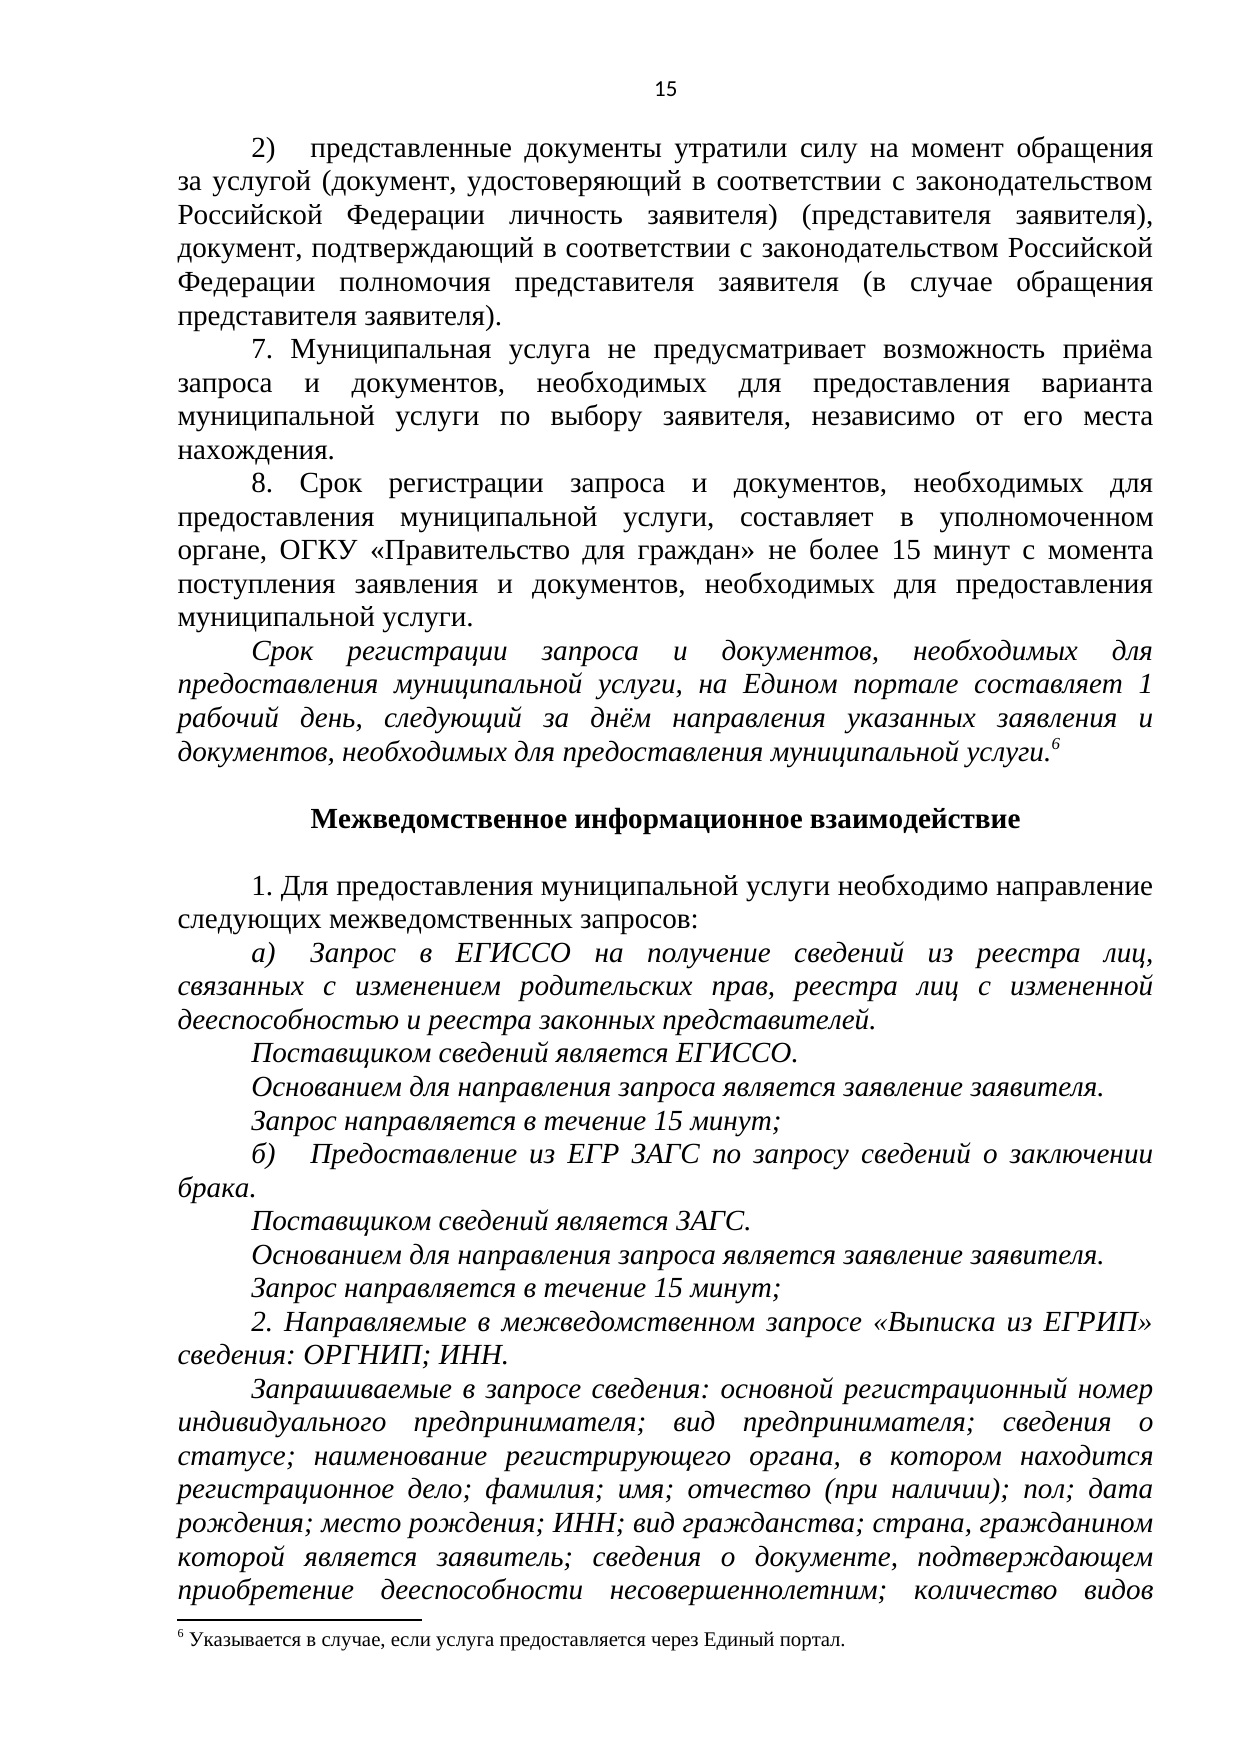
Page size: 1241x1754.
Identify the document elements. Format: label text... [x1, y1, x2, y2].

text Запрос направляется в течение 15 минут; [177, 1270, 1154, 1304]
text 8. Срок регистрации запроса и документов, необходимых для предоставления муниципальной услуги, составляет в уполномоченном органе, ОГКУ «Правительство для граждан» не более 15 минут с момента поступления заявления и документов, необходимых для предоставления муниципальной услуги. [177, 465, 1154, 633]
text Запрос направляется в течение 15 минут; [177, 1103, 1154, 1136]
text Поставщиком сведений является ЕГИССО. [177, 1036, 1154, 1069]
text Поставщиком сведений является ЗАГС. [177, 1203, 1154, 1237]
text б) Предоставление из ЕГР ЗАГС по запросу сведений о заключении брака. [177, 1136, 1154, 1203]
text Основанием для направления запроса является заявление заявителя. [177, 1069, 1154, 1103]
text Межведомственное информационное взаимодействие [177, 801, 1154, 834]
text Основанием для направления запроса является заявление заявителя. [177, 1237, 1154, 1270]
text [177, 1371, 1154, 1606]
text 2. Направляемые в межведомственном запросе «Выписка из ЕГРИП» сведения: ОРГНИП; ИНН. [177, 1304, 1154, 1371]
text Срок регистрации запроса и документов, необходимых для предоставления муниципальной услуги, на Едином портале составляет 1 рабочий день, следующий за днём направления указанных заявления и документов, необходимых для предоставления муниципальной услуги. [177, 633, 1154, 767]
text 2) представленные документы утратили силу на момент обращения за услугой (документ, удостоверяющий в соответствии с законодательством Российской Федерации личность заявителя) (представителя заявителя), документ, подтверждающий в соответствии с законодательством Российской Федерации полномочия представителя заявителя (в случае обращения представителя заявителя). [177, 130, 1154, 331]
text а) Запрос в ЕГИССО на получение сведений из реестра лиц, связанных с изменением родительских прав, реестра лиц с измененной дееспособностью и реестра законных представителей. [177, 935, 1154, 1036]
text 7. Муниципальная услуга не предусматривает возможность приёма запроса и документов, необходимых для предоставления варианта муниципальной услуги по выбору заявителя, независимо от его места нахождения. [177, 331, 1154, 465]
text 1. Для предоставления муниципальной услуги необходимо направление следующих межведомственных запросов: [177, 868, 1154, 935]
